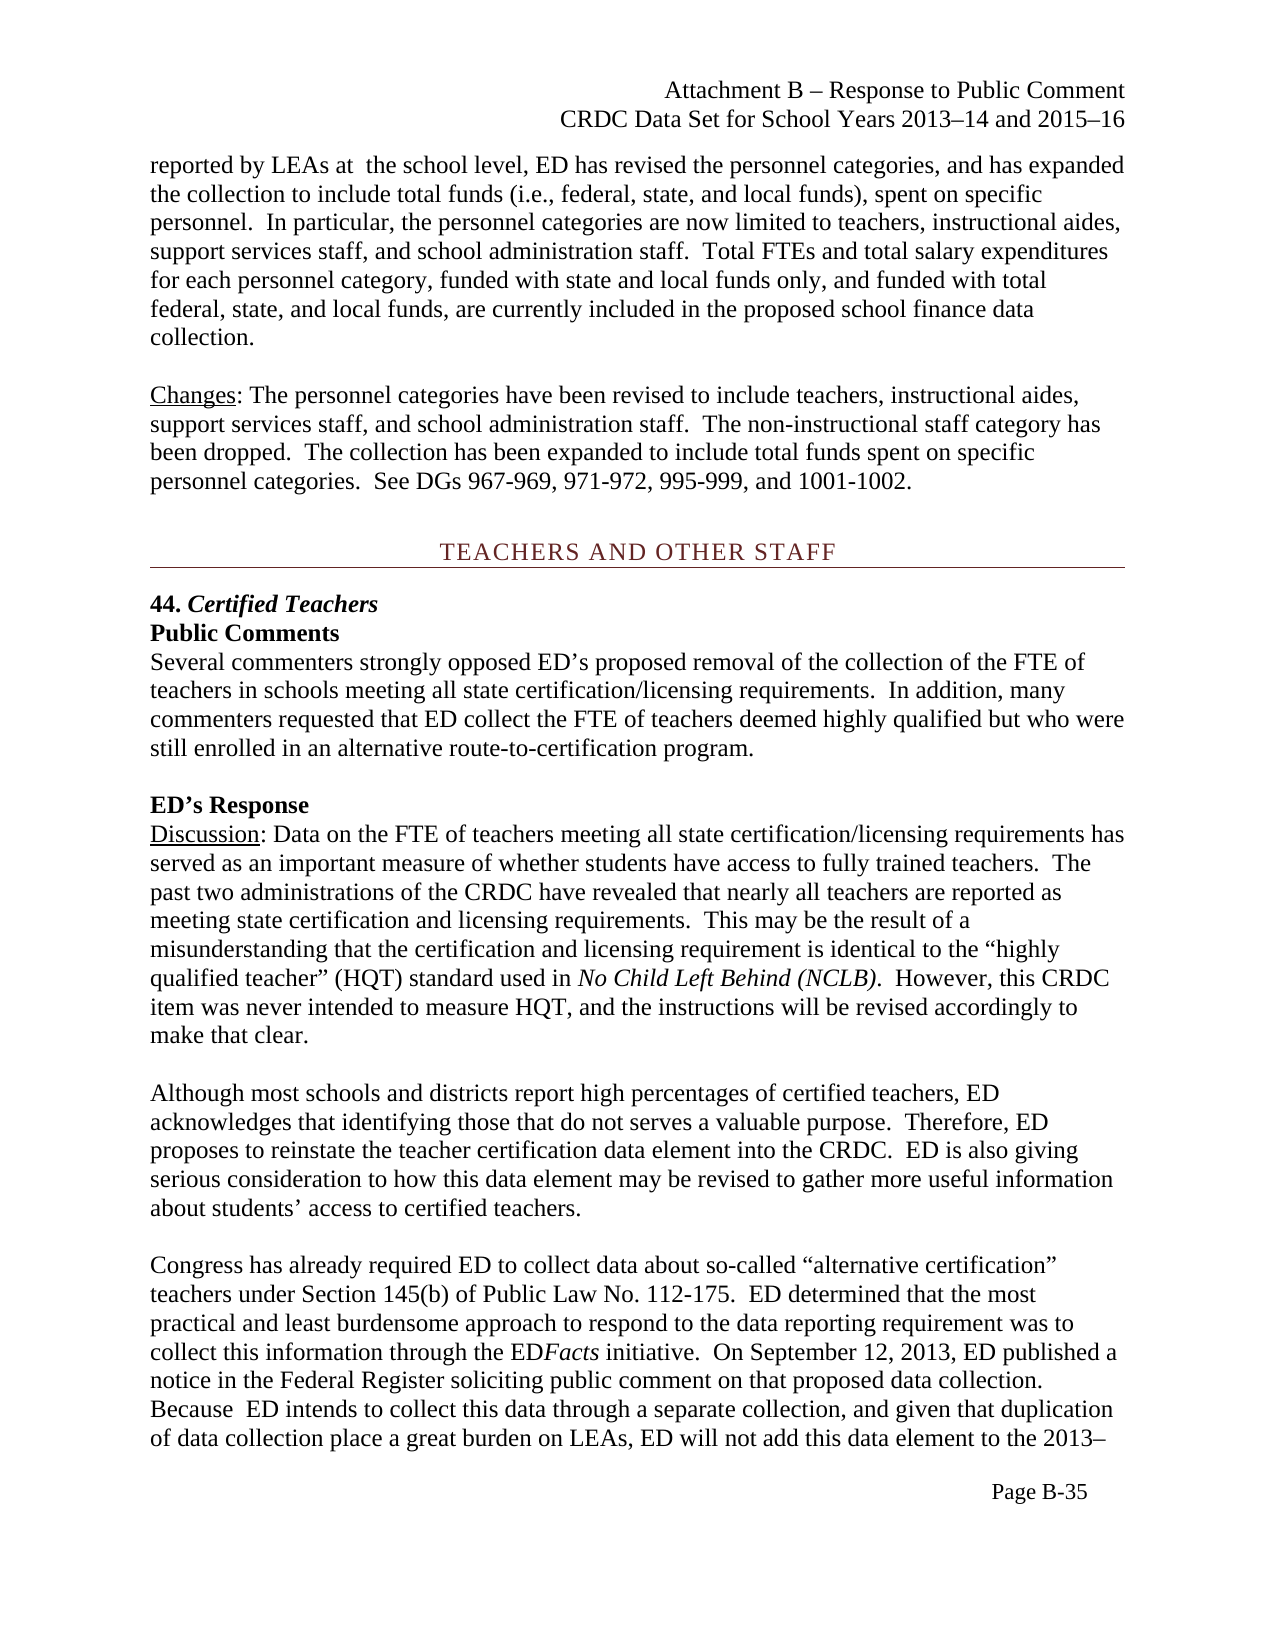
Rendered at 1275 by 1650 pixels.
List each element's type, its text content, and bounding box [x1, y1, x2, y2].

subtitle Certified Teachers [150, 589, 1125, 618]
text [150, 150, 1125, 351]
text Discussion: Data on the FTE of teachers meeting all state certification/licensing requirements has served as an important measure of whether students have access to fully trained teachers. The past two administrations of the CRDC have revealed that nearly all teachers are reported as meeting state certification and licensing requirements. This may be the result of a misunderstanding that the certification and licensing requirement is identical to the “highly qualified teacher” (HQT) standard used in No Child Left Behind (NCLB). However, this CRDC item was never intended to measure HQT, and the instructions will be revised accordingly to make that clear. [150, 819, 1125, 1049]
text Several commenters strongly opposed ED’s proposed removal of the collection of the FTE of teachers in schools meeting all state certification/licensing requirements. In addition, many commenters requested that ED collect the FTE of teachers deemed highly qualified but who were still enrolled in an alternative route-to-certification program. [150, 647, 1125, 762]
text Changes: The personnel categories have been revised to include teachers, instructional aides, support services staff, and school administration staff. The non-instructional staff category has been dropped. The collection has been expanded to include total funds spent on specific personnel categories. See DGs 967-969, 971-972, 995-999, and 1001-1002. [150, 380, 1125, 495]
text Public Comments [150, 618, 1125, 647]
subtitle Teachers and Other Staff [150, 537, 1125, 567]
text ED’s Response [150, 791, 1125, 819]
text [150, 1251, 1125, 1452]
text Although most schools and districts report high percentages of certified teachers, ED acknowledges that identifying those that do not serves a valuable purpose. Therefore, ED proposes to reinstate the teacher certification data element into the CRDC. ED is also giving serious consideration to how this data element may be revised to gather more useful information about students’ access to certified teachers. [150, 1078, 1125, 1222]
